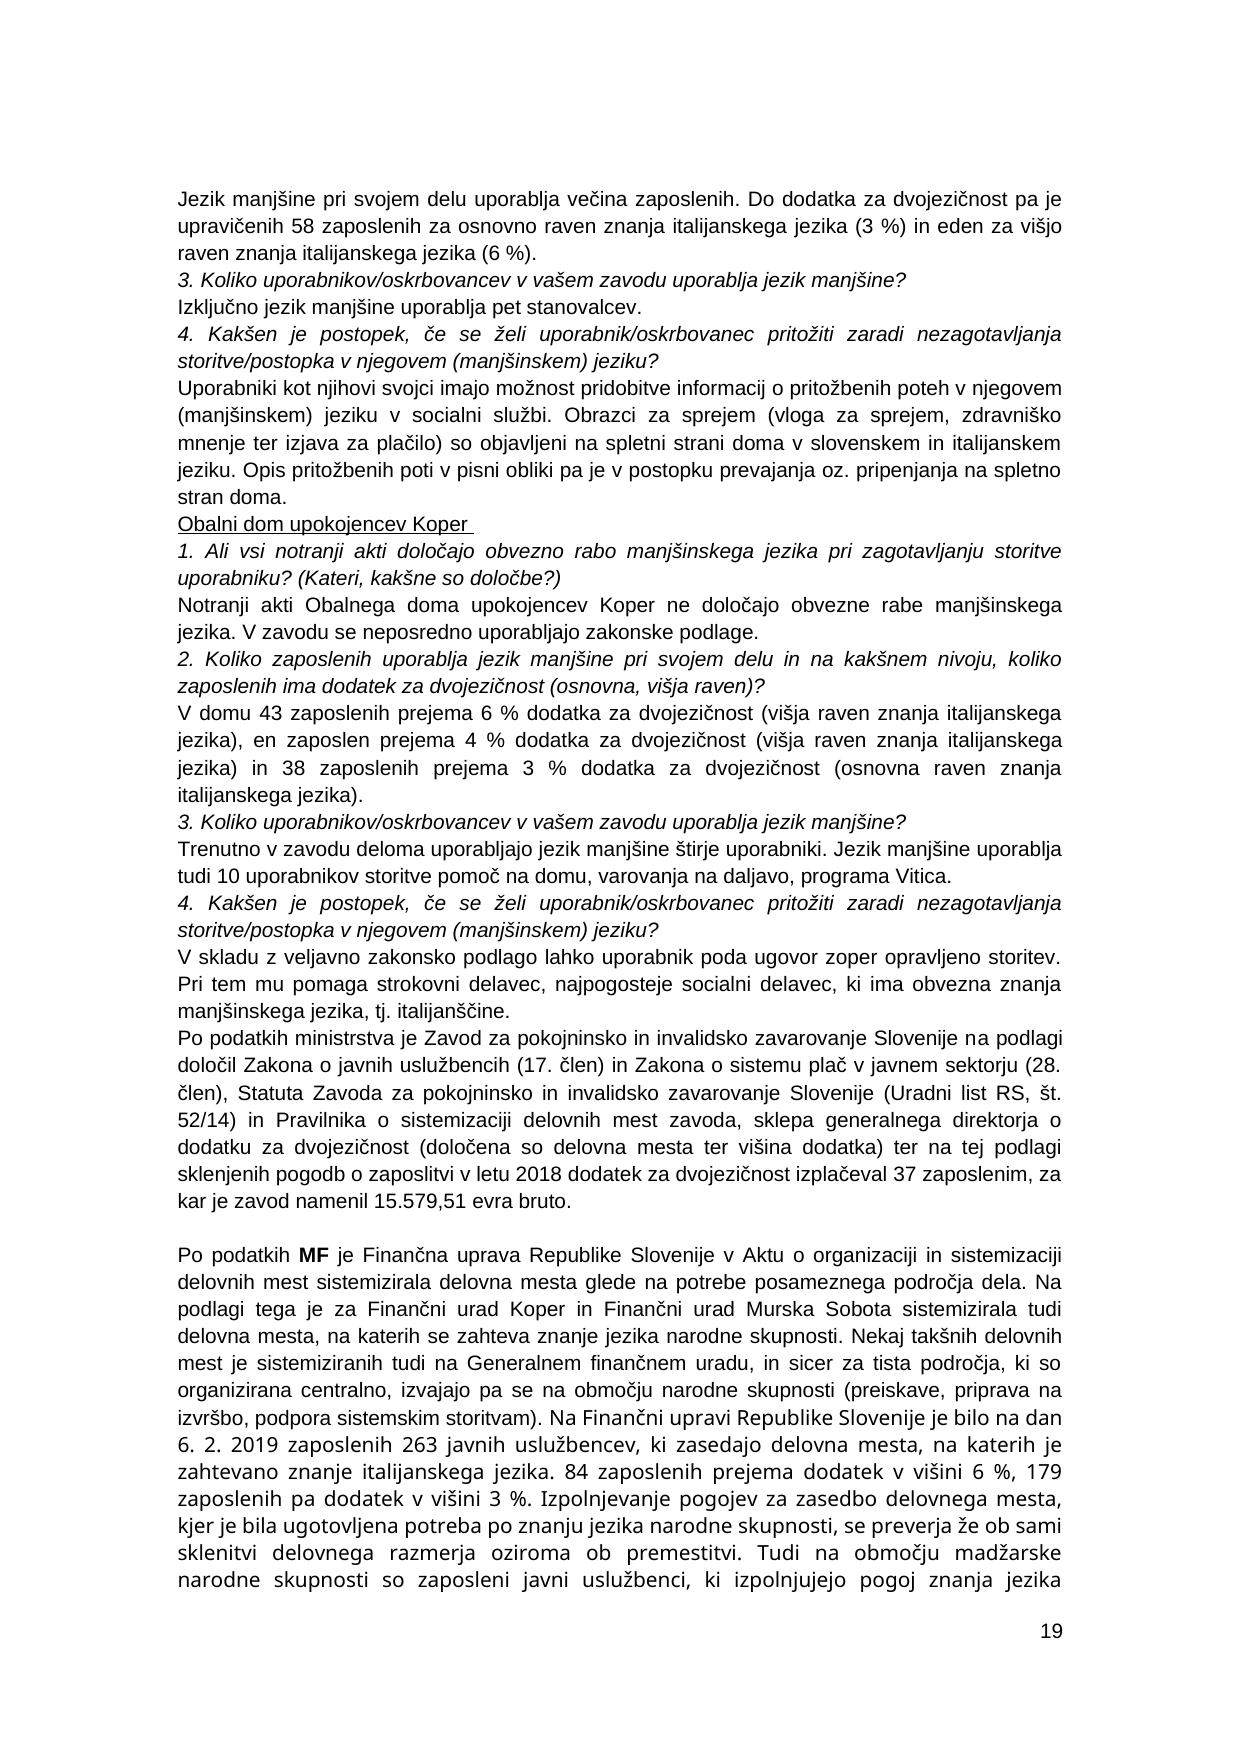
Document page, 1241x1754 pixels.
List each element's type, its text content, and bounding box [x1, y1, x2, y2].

text 3. Koliko uporabnikov/oskrbovancev v vašem zavodu uporablja jezik manjšine? [177, 807, 1063, 834]
text Uporabniki kot njihovi svojci imajo možnost pridobitve informacij o pritožbenih poteh v njegovem (manjšinskem) jeziku v socialni službi. Obrazci za sprejem (vloga za sprejem, zdravniško mnenje ter izjava za plačilo) so objavljeni na spletni strani doma v slovenskem in italijanskem jeziku. Opis pritožbenih poti v pisni obliki pa je v postopku prevajanja oz. pripenjanja na spletno stran doma. [177, 374, 1063, 509]
text Trenutno v zavodu deloma uporabljajo jezik manjšine štirje uporabniki. Jezik manjšine uporablja tudi 10 uporabnikov storitve pomoč na domu, varovanja na daljavo, programa Vitica. [177, 834, 1063, 889]
text 1. Ali vsi notranji akti določajo obvezno rabo manjšinskega jezika pri zagotavljanju storitve uporabniku? (Kateri, kakšne so določbe?) [177, 537, 1063, 591]
text 4. Kakšen je postopek, če se želi uporabnik/oskrbovanec pritožiti zaradi nezagotavljanja storitve/postopka v njegovem (manjšinskem) jeziku? [177, 889, 1063, 943]
text Po podatkih ministrstva je Zavod za pokojninsko in invalidsko zavarovanje Slovenije na podlagi določil Zakona o javnih uslužbencih (17. člen) in Zakona o sistemu plač v javnem sektorju (28. člen), Statuta Zavoda za pokojninsko in invalidsko zavarovanje Slovenije (Uradni list RS, št. 52/14) in Pravilnika o sistemizaciji delovnih mest zavoda, sklepa generalnega direktorja o dodatku za dvojezičnost (določena so delovna mesta ter višina dodatka) ter na tej podlagi sklenjenih pogodb o zaposlitvi v letu 2018 dodatek za dvojezičnost izplačeval 37 zaposlenim, za kar je zavod namenil 15.579,51 evra bruto. [177, 1024, 1063, 1214]
text 4. Kakšen je postopek, če se želi uporabnik/oskrbovanec pritožiti zaradi nezagotavljanja storitve/postopka v njegovem (manjšinskem) jeziku? [177, 320, 1063, 374]
text Obalni dom upokojencev Koper [177, 509, 1063, 537]
text V skladu z veljavno zakonsko podlago lahko uporabnik poda ugovor zoper opravljeno storitev. Pri tem mu pomaga strokovni delavec, najpogosteje socialni delavec, ki ima obvezna znanja manjšinskega jezika, tj. italijanščine. [177, 943, 1063, 1024]
text 3. Koliko uporabnikov/oskrbovancev v vašem zavodu uporablja jezik manjšine? [177, 266, 1063, 293]
text Notranji akti Obalnega doma upokojencev Koper ne določajo obvezne rabe manjšinskega jezika. V zavodu se neposredno uporabljajo zakonske podlage. [177, 591, 1063, 645]
text 2. Koliko zaposlenih uporablja jezik manjšine pri svojem delu in na kakšnem nivoju, koliko zaposlenih ima dodatek za dvojezičnost (osnovna, višja raven)? [177, 645, 1063, 699]
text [177, 1241, 1063, 1593]
text Izključno jezik manjšine uporablja pet stanovalcev. [177, 293, 1063, 320]
text V domu 43 zaposlenih prejema 6 % dodatka za dvojezičnost (višja raven znanja italijanskega jezika), en zaposlen prejema 4 % dodatka za dvojezičnost (višja raven znanja italijanskega jezika) in 38 zaposlenih prejema 3 % dodatka za dvojezičnost (osnovna raven znanja italijanskega jezika). [177, 699, 1063, 807]
text Jezik manjšine pri svojem delu uporablja večina zaposlenih. Do dodatka za dvojezičnost pa je upravičenih 58 zaposlenih za osnovno raven znanja italijanskega jezika (3 %) in eden za višjo raven znanja italijanskega jezika (6 %). [177, 184, 1063, 266]
